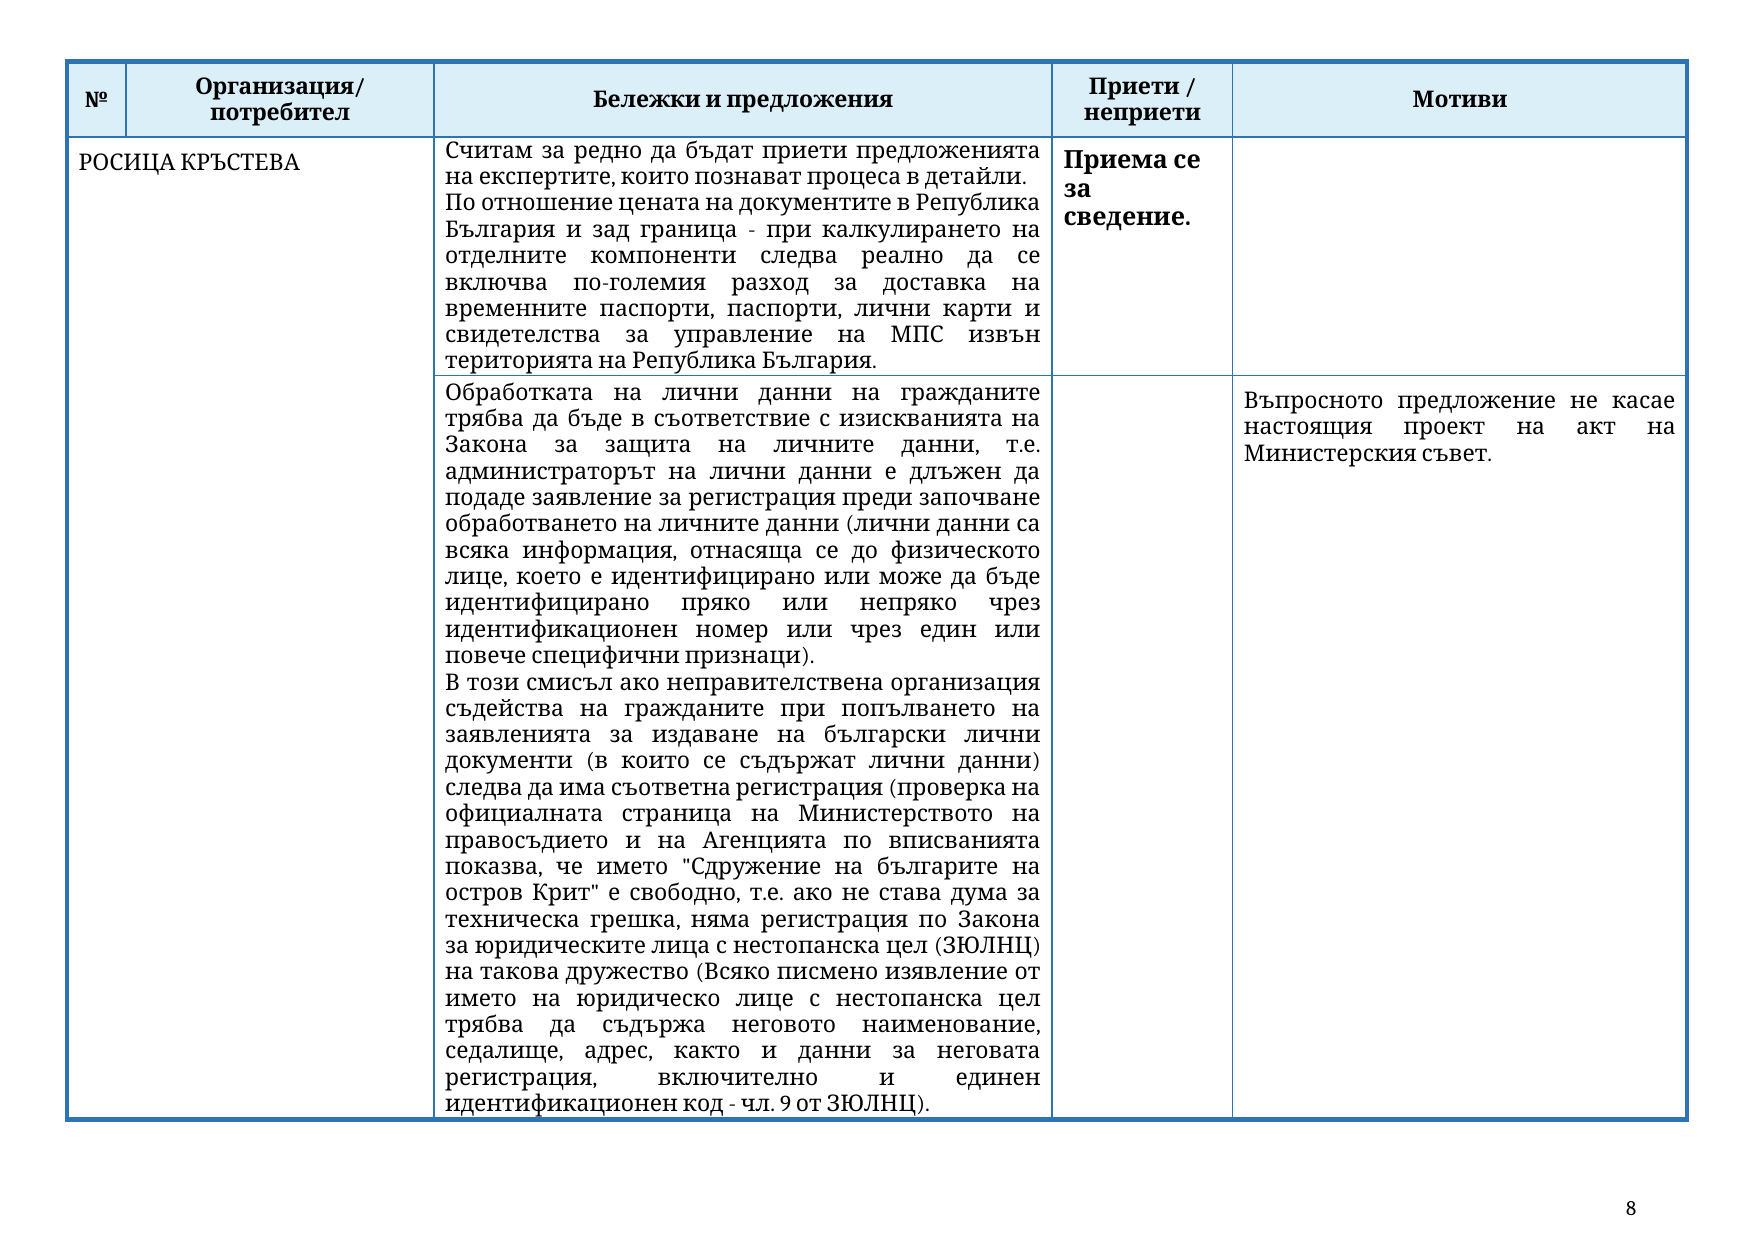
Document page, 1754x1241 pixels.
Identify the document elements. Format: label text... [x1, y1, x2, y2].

table_cell Въпросното предложение не касае настоящия проект на акт на Министерския съвет. [1233, 376, 1685, 1117]
table_header № [69, 64, 125, 136]
table_cell Приема се за сведение. [1053, 138, 1232, 375]
table_header Мотиви [1233, 64, 1685, 136]
table_header Бележки и предложения [435, 64, 1051, 136]
table_cell Обработката на лични данни на гражданите трябва да бъде в съответствие с изискванията на Закона за защита на личните данни, т.е. администраторът на лични данни е длъжен да подаде заявление за регистрация преди започване обработването на личните данни (лични данни са всяка информация, отнасяща се до физическото лице, което е идентифицирано или може да бъде идентифицирано пряко или непряко чрез идентификационен номер или чрез един или повече специфични признаци). В този смисъл ако неправителствена организация съдейства на гражданите при попълването на заявленията за издаване на български лични документи (в които се съдържат лични данни) следва да има съответна регистрация (проверка на официалната страница на Министерството на правосъдието и на Агенцията по вписванията показва, че името "Сдружение на българите на остров Крит" е свободно, т.е. ако не става дума за техническа грешка, няма регистрация по Закона за юридическите лица с нестопанска цел (ЗЮЛНЦ) на такова дружество (Всяко писмено изявление от името на юридическо лице с нестопанска цел трябва да съдържа неговото наименование, седалище, адрес, както и данни за неговата регистрация, включително и единен идентификационен код - чл. 9 от ЗЮЛНЦ). [435, 376, 1051, 1117]
table_cell [1233, 138, 1685, 375]
table_header Приети / неприети [1053, 64, 1232, 136]
table_header Организация/потребител [127, 64, 433, 136]
table_cell [1053, 376, 1232, 1117]
table_cell Считам за редно да бъдат приети предложенията на експертите, които познават процеса в детайли. По отношение цената на документите в Република България и зад граница - при калкулирането на отделните компоненти следва реално да се включва по-големия разход за доставка на временните паспорти, паспорти, лични карти и свидетелства за управление на МПС извън територията на Република България. [435, 138, 1051, 375]
table_cell РОСИЦА КРЪСТЕВА [69, 138, 433, 1117]
